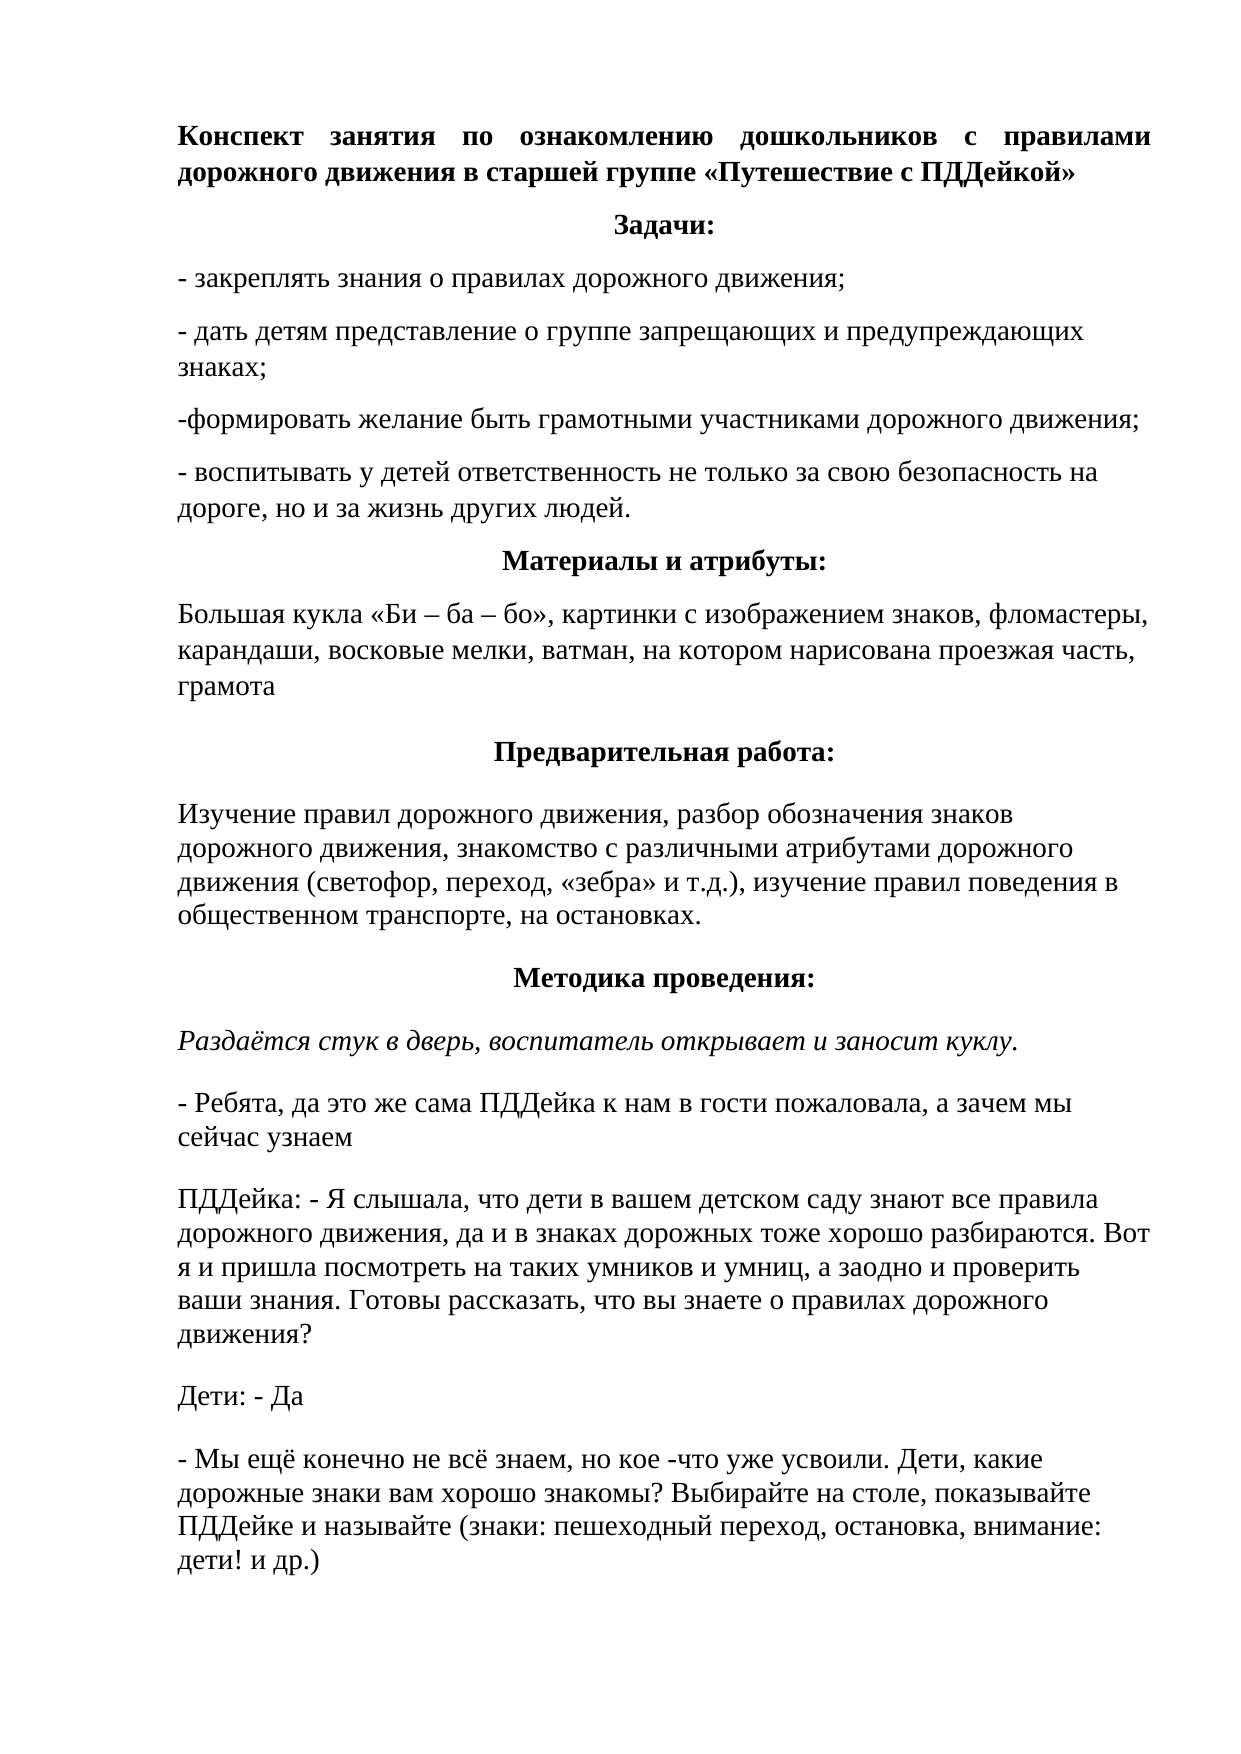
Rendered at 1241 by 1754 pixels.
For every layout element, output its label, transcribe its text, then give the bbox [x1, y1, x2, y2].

text Конспект занятия по ознакомлению дошкольников с правилами дорожного движения в старшей группе «Путешествие с ПДДейкой» [177, 118, 1152, 188]
text - воспитывать у детей ответственность не только за свою безопасность на дороге, но и за жизнь других людей. [177, 454, 1152, 524]
text Задачи: [177, 207, 1152, 241]
text -формировать желание быть грамотными участниками дорожного движения; [177, 402, 1152, 435]
text Большая кукла «Би – ба – бо», картинки с изображением знаков, фломастеры, карандаши, восковые мелки, ватман, на котором нарисована проезжая часть, грамота [177, 596, 1152, 702]
text - Мы ещё конечно не всё знаем, но кое -что уже усвоили. Дети, какие дорожные знаки вам хорошо знакомы? Выбирайте на столе, показывайте ПДДейке и называйте (знаки: пешеходный переход, остановка, внимание: дети! и др.) [177, 1441, 1152, 1575]
text ПДДейка: - Я слышала, что дети в вашем детском саду знают все правила дорожного движения, да и в знаках дорожных тоже хорошо разбираются. Вот я и пришла посмотреть на таких умников и умниц, а заодно и проверить ваши знания. Готовы рассказать, что вы знаете о правилах дорожного движения? [177, 1182, 1152, 1349]
text - закреплять знания о правилах дорожного движения; [177, 260, 1152, 293]
text Предварительная работа: [177, 734, 1152, 767]
text Материалы и атрибуты: [177, 543, 1152, 577]
text Изучение правил дорожного движения, разбор обозначения знаков дорожного движения, знакомство с различными атрибутами дорожного движения (светофор, переход, «зебра» и т.д.), изучение правил поведения в общественном транспорте, на остановках. [177, 797, 1152, 931]
text Дети: - Да [177, 1378, 1152, 1412]
text Методика проведения: [177, 960, 1152, 993]
text Раздаётся стук в дверь, воспитатель открывает и заносит куклу. [177, 1023, 1152, 1056]
text - дать детям представление о группе запрещающих и предупреждающих знаках; [177, 313, 1152, 382]
text - Ребята, да это же сама ПДДейка к нам в гости пожаловала, а зачем мы сейчас узнаем [177, 1085, 1152, 1152]
